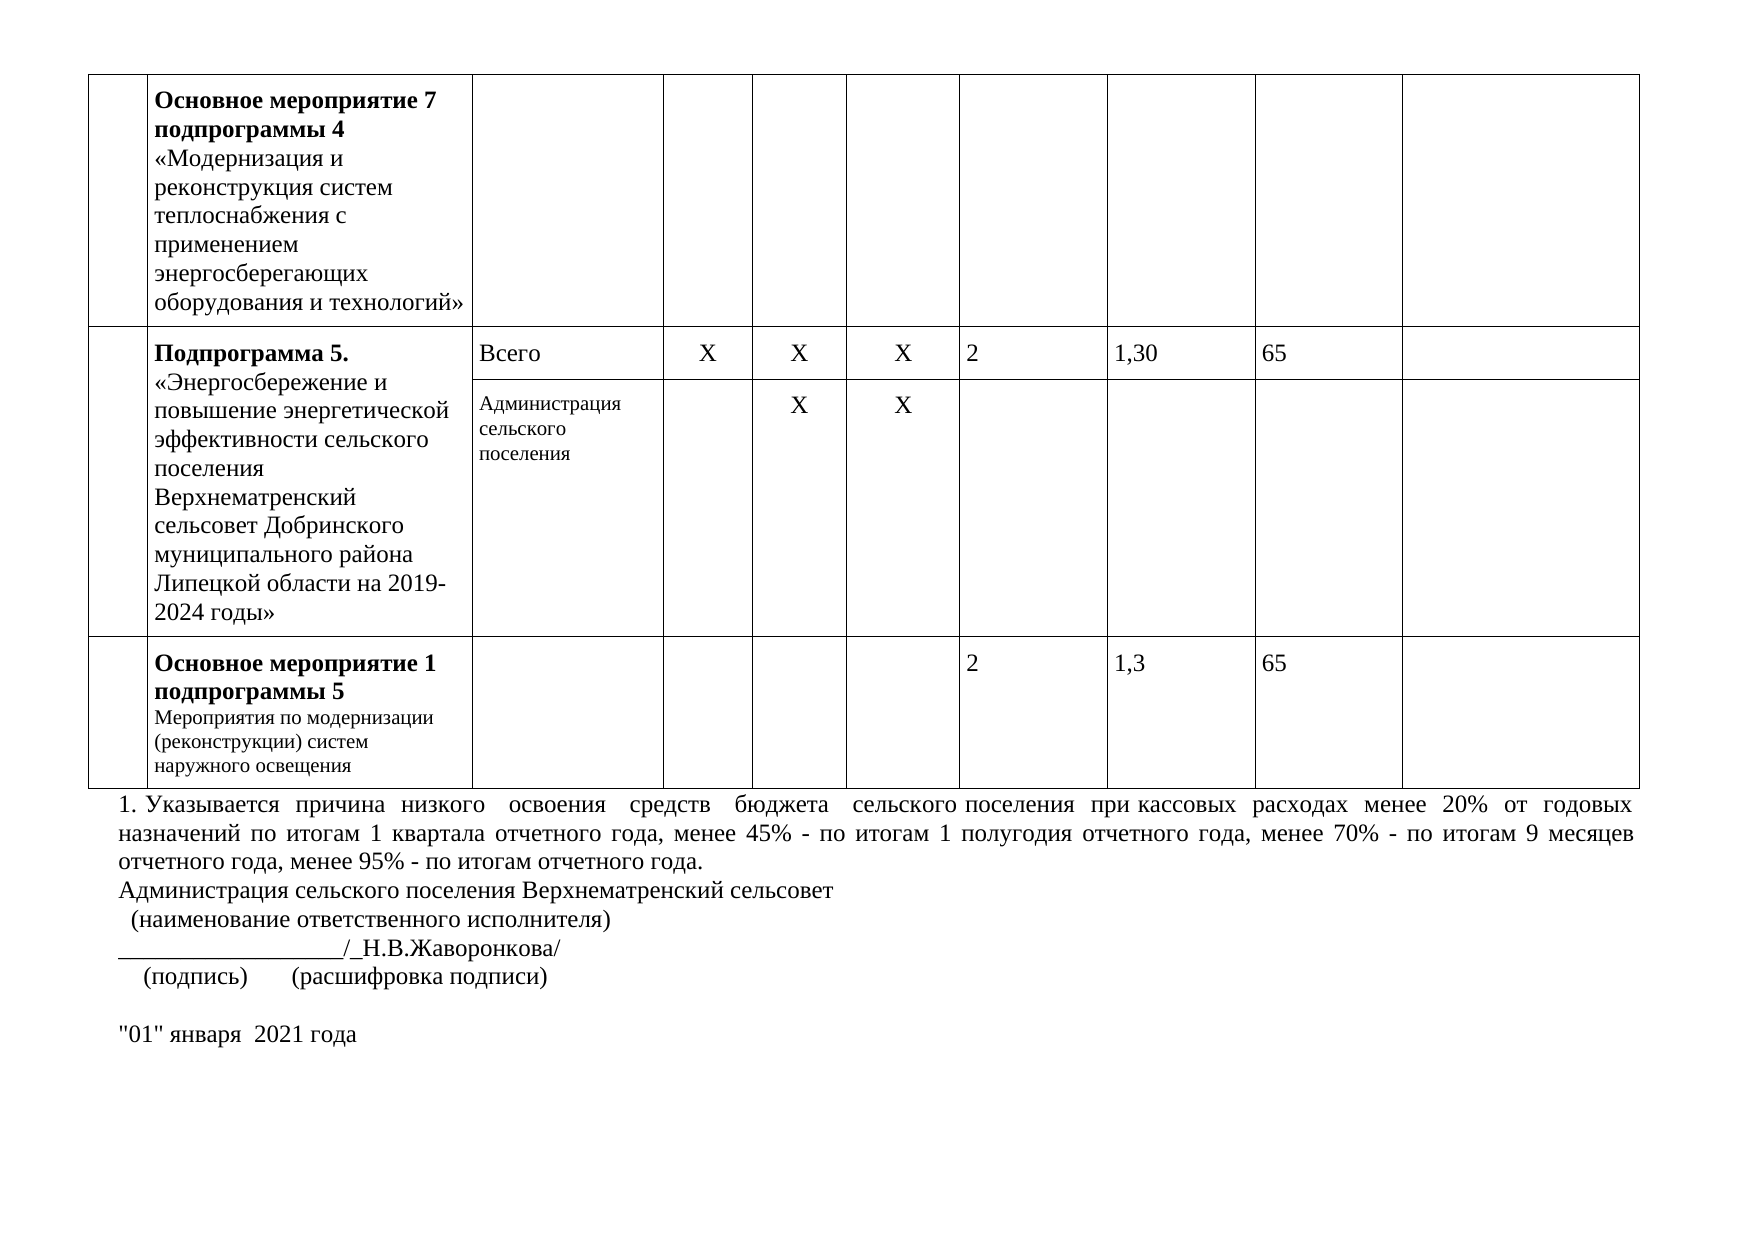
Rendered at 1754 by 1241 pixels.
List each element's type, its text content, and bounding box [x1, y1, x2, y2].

table_cell [1403, 75, 1639, 326]
table_cell Основное мероприятие 7 подпрограммы 4 «Модернизация и реконструкция систем теплоснабжения с применением энергосберегающих оборудования и технологий» [148, 75, 472, 326]
table_cell [847, 637, 959, 788]
text __________________/_Н.В.Жаворонкова/ [118, 933, 1636, 961]
table_cell [753, 75, 846, 326]
text 1. Указывается причина низкого освоения средств бюджета сельского поселения при кассовых расходах менее 20% от годовых назначений по итогам 1 квартала отчетного года, менее 45% - по итогам 1 полугодия отчетного года, менее 70% - по итогам 9 месяцев отчетного года, менее 95% - по итогам отчетного года. [118, 789, 1636, 875]
table_cell [847, 75, 959, 326]
table_cell [664, 380, 752, 636]
table_cell Всего [473, 327, 663, 379]
table_cell [473, 637, 663, 788]
table_cell Х [753, 380, 846, 636]
table_cell [753, 637, 846, 788]
table_cell [1403, 380, 1639, 636]
table_cell [960, 75, 1107, 326]
table_cell 1,3 [1108, 637, 1255, 788]
table_cell [1256, 380, 1402, 636]
table_cell [1108, 75, 1255, 326]
text Администрация сельского поселения Верхнематренский сельсовет [118, 875, 1636, 904]
text (наименование ответственного исполнителя) [118, 904, 1636, 933]
table_cell Подпрограмма 5. «Энергосбережение и повышение энергетической эффективности сельского поселения Верхнематренский сельсовет Добринского муниципального района Липецкой области на 2019-2024 годы» [148, 327, 472, 636]
table_cell 65 [1256, 637, 1402, 788]
table_cell [1256, 75, 1402, 326]
table_cell [664, 637, 752, 788]
table_cell Х [847, 327, 959, 379]
table_cell 1,30 [1108, 327, 1255, 379]
table_cell [960, 380, 1107, 636]
table_cell Основное мероприятие 1 подпрограммы 5 Мероприятия по модернизации (реконструкции) систем наружного освещения [148, 637, 472, 788]
table_cell [89, 75, 147, 326]
table_cell [473, 75, 663, 326]
table_cell [1403, 637, 1639, 788]
table_cell Администрация сельского поселения [473, 380, 663, 636]
table_cell Х [753, 327, 846, 379]
table_cell Х [847, 380, 959, 636]
table_cell [89, 327, 147, 636]
table_cell [1403, 327, 1639, 379]
table_cell 65 [1256, 327, 1402, 379]
text (подпись) (расшифровка подписи) [118, 961, 1636, 990]
table_cell [89, 637, 147, 788]
text "01" января 2021 года [118, 1019, 1636, 1048]
table_cell Х [664, 327, 752, 379]
table_cell 2 [960, 327, 1107, 379]
table_cell 2 [960, 637, 1107, 788]
table_cell [1108, 380, 1255, 636]
table_cell [664, 75, 752, 326]
